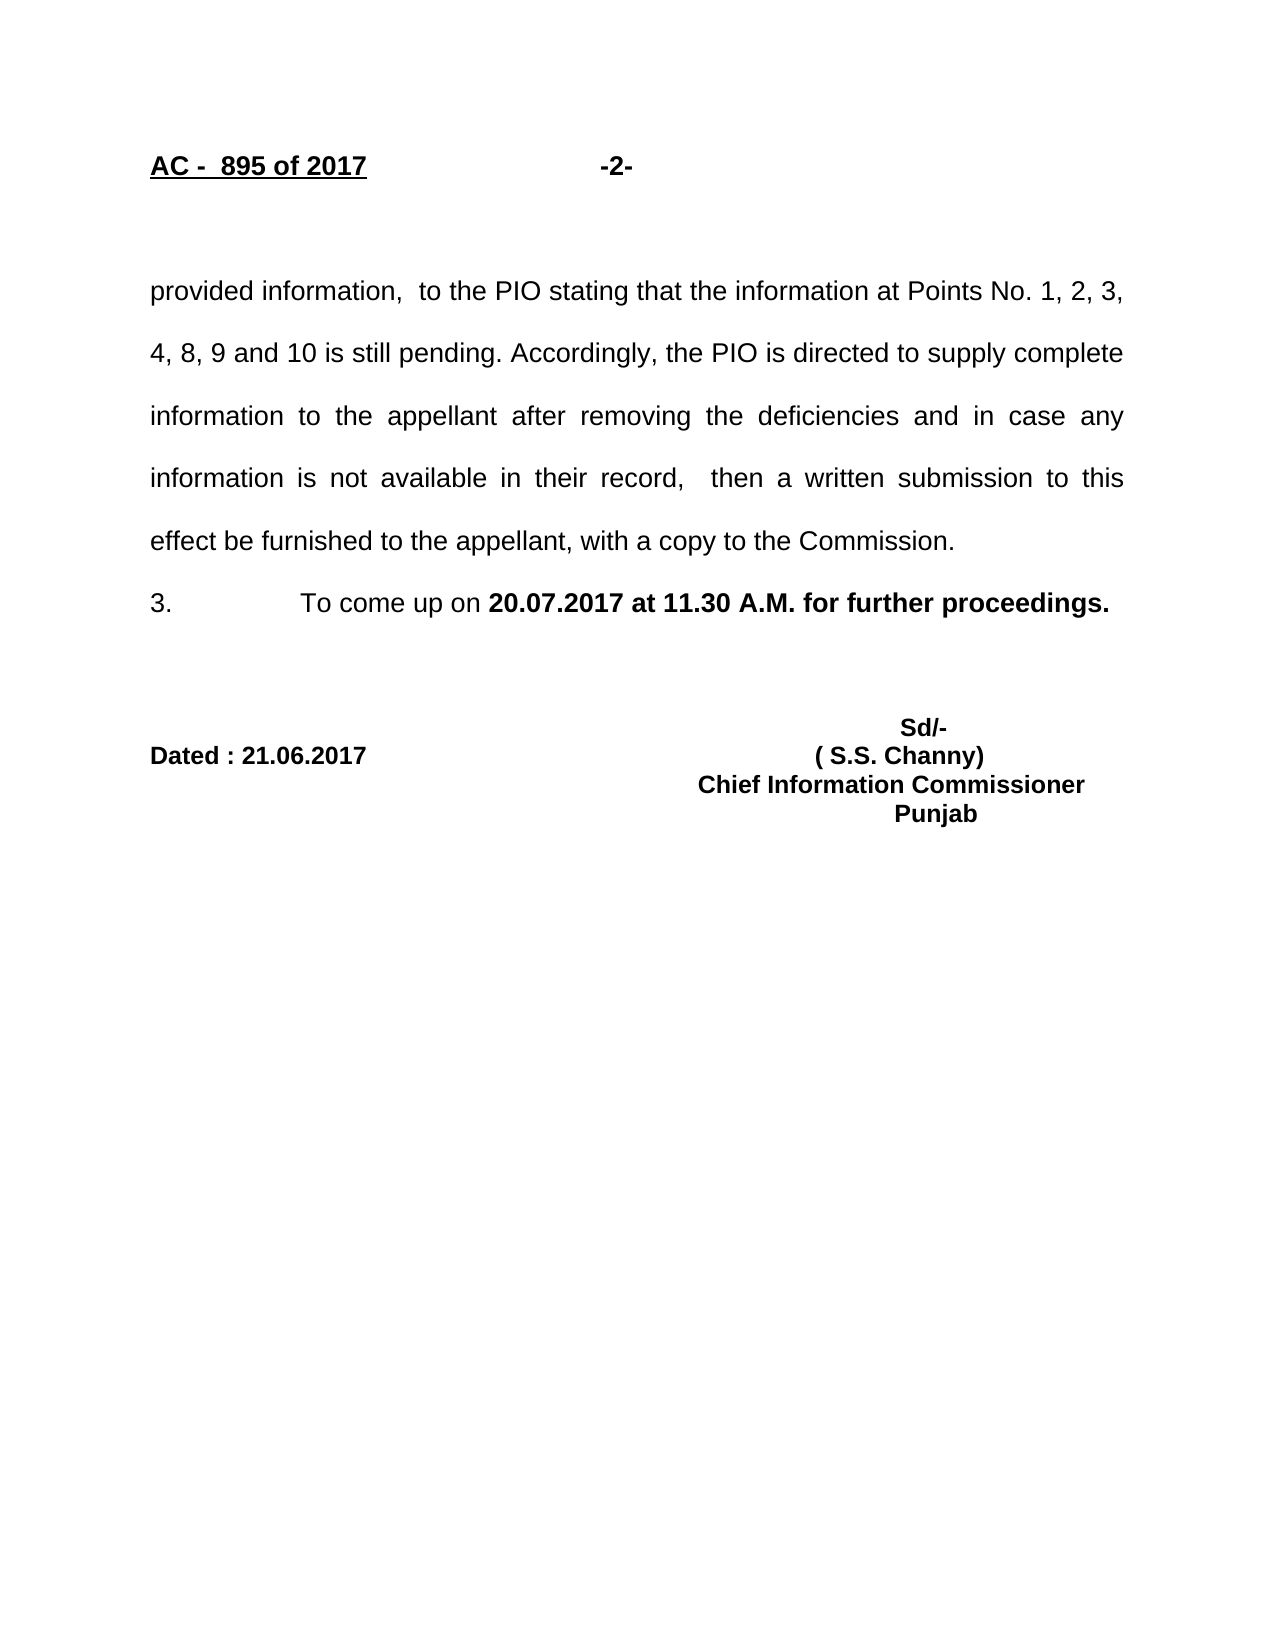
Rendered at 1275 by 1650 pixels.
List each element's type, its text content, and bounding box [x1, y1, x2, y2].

text Sd/- [150, 712, 1125, 741]
text 3. To come up on 20.07.2017 at 11.30 A.M. for further proceedings. [150, 587, 1125, 619]
text provided information, to the PIO stating that the information at Points No. 1, 2, 3, 4, 8, 9 and 10 is still pending. Accordingly, the PIO is directed to supply complete information to the appellant after removing the deficiencies and in case any information is not available in their record, then a written submission to this effect be furnished to the appellant, with a copy to the Commission. [150, 275, 1125, 556]
text Dated : 21.06.2017 ( S.S. Channy) [150, 741, 1125, 770]
text AC - 895 of 2017 -2- [150, 150, 1125, 181]
text Chief Information Commissioner Punjab [150, 770, 1125, 827]
